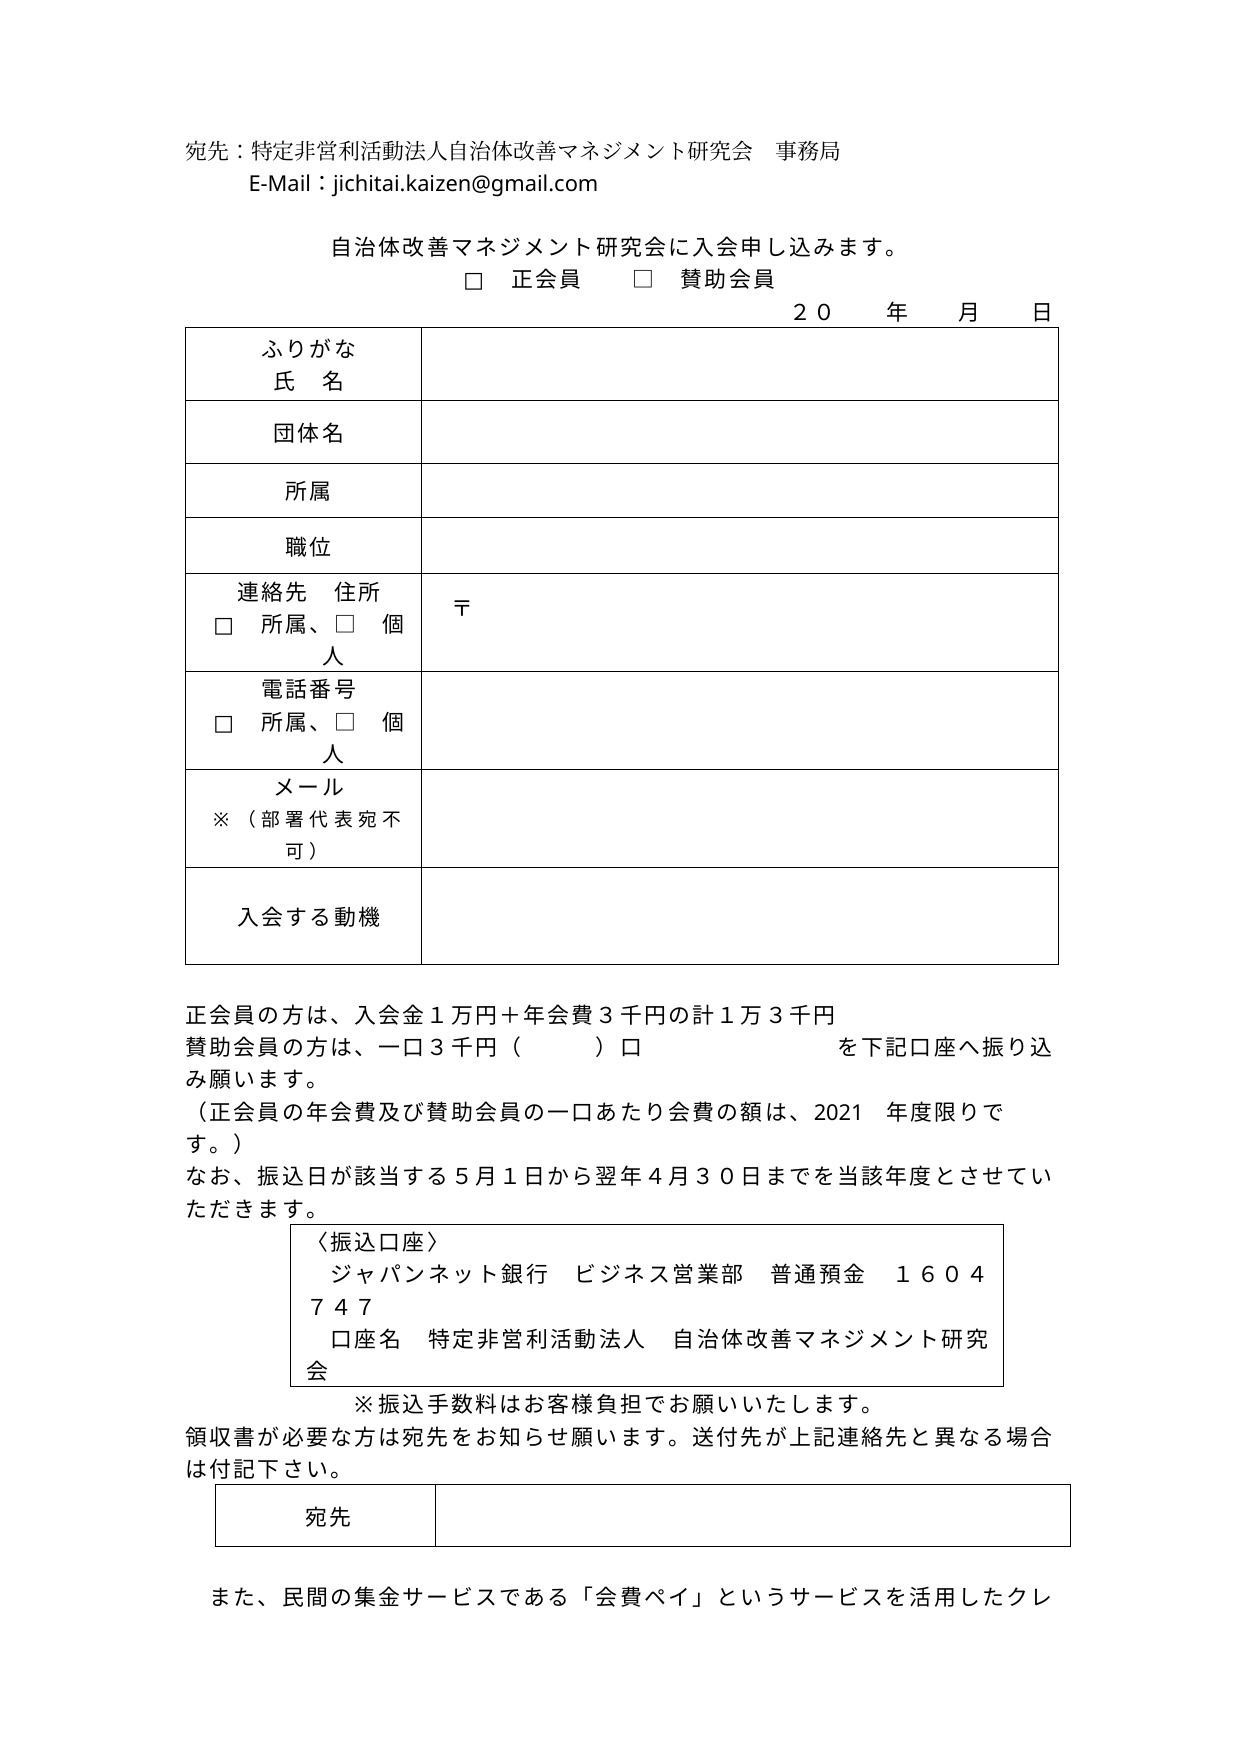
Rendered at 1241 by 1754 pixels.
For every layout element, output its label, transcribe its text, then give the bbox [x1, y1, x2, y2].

text 正会員の方は、入会金１万円＋年会費３千円の計１万３千円 [185, 997, 1055, 1030]
table_cell 職位 [186, 518, 421, 573]
table_header ふりがな 氏 名 [186, 328, 421, 399]
table_cell [422, 770, 1058, 867]
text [185, 1579, 1055, 1612]
table_header [422, 328, 1058, 399]
table_cell [422, 868, 1058, 964]
table_cell メール ※（部署代表宛不可） [186, 770, 421, 867]
table_cell 入会する動機 [186, 868, 421, 964]
table_cell [422, 401, 1058, 463]
text 宛先：特定非営利活動法人自治体改善マネジメント研究会 事務局 [185, 134, 1055, 166]
table_cell [422, 672, 1058, 769]
table_cell 団体名 [186, 401, 421, 463]
table_header [436, 1485, 1070, 1546]
text なお、振込日が該当する５月１日から翌年４月３０日までを当該年度とさせていただきます。 [185, 1159, 1055, 1223]
text E-Mail：jichitai.kaizen@gmail.com [185, 166, 1055, 197]
table_cell 〒 [422, 574, 1058, 671]
text 賛助会員の方は、一口３千円（ ）口 を下記口座へ振り込み願います。 [185, 1030, 1055, 1094]
text 自治体改善マネジメント研究会に入会申し込みます。 [185, 230, 1055, 262]
table_cell [422, 518, 1058, 573]
table_header 宛先 [216, 1485, 435, 1546]
table_cell [422, 464, 1058, 517]
table_cell 連絡先 住所 所属、□ 個人 [186, 574, 421, 671]
text ２０ 年 月 日 [185, 294, 1055, 327]
text 領収書が必要な方は宛先をお知らせ願います。送付先が上記連絡先と異なる場合は付記下さい。 [185, 1419, 1055, 1484]
table_header 〈振込口座〉 ジャパンネット銀行 ビジネス営業部 普通預金 １６０４７４７ 口座名 特定非営利活動法人 自治体改善マネジメント研究会 [291, 1225, 1003, 1386]
list 正会員 □ 賛助会員 [185, 262, 1055, 294]
text ※振込手数料はお客様負担でお願いいたします。 [185, 1387, 1055, 1419]
table_cell 電話番号 所属、□ 個人 [186, 672, 421, 769]
table_cell 所属 [186, 464, 421, 517]
text （正会員の年会費及び賛助会員の一口あたり会費の額は、2021年度限りです。） [185, 1094, 1055, 1159]
